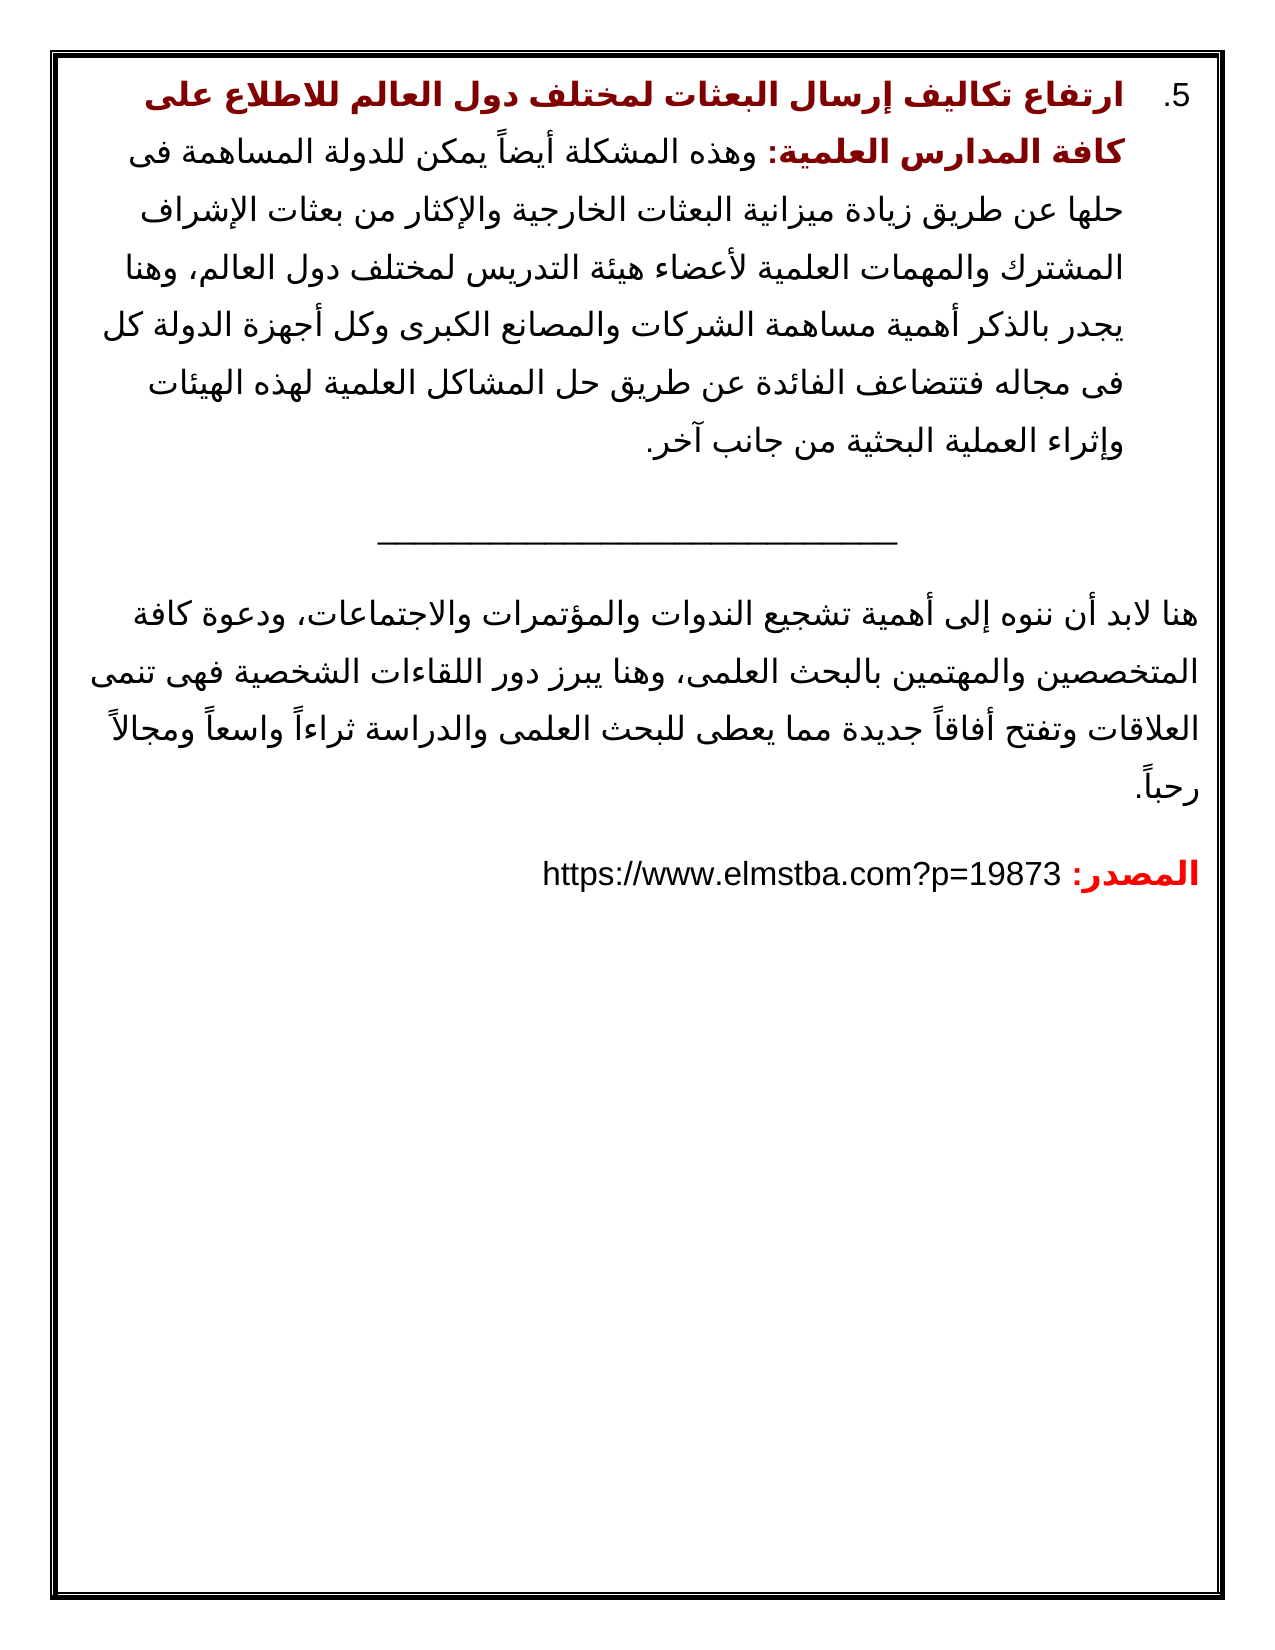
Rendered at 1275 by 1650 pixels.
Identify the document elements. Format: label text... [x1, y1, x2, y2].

text المصدر: https://www.elmstba.com?p=19873 [75, 854, 1200, 892]
text هنا لابد أن ننوه إلى أهمية تشجيع الندوات والمؤتمرات والاجتماعات، ودعوة كافة المتخصصين والمهتمين بالبحث العلمى، وهنا يبرز دور اللقاءات الشخصية فهى تنمى العلاقات وتفتح أفاقاً جديدة مما يعطى للبحث العلمى والدراسة ثراءاً واسعاً ومجالاً رحباً.‏ [75, 594, 1200, 805]
text ____________________________ [75, 507, 1200, 546]
list ارتفاع تكاليف إرسال البعثات لمختلف دول العالم للاطلاع على كافة المدارس العلمية: وهذه المشكلة أيضاً يمكن للدولة المساهمة فى حلها عن طريق زيادة ميزانية البعثات الخارجية والإكثار من بعثات الإشراف المشترك والمهمات العلمية لأعضاء هيئة التدريس لمختلف دول العالم، وهنا يجدر بالذكر أهمية مساهمة الشركات والمصانع الكبرى وكل أجهزة الدولة كل فى مجاله فتتضاعف الفائدة عن طريق حل المشاكل العلمية لهذه الهيئات وإثراء العملية البحثية من جانب آخر.‏ [75, 75, 1162, 459]
